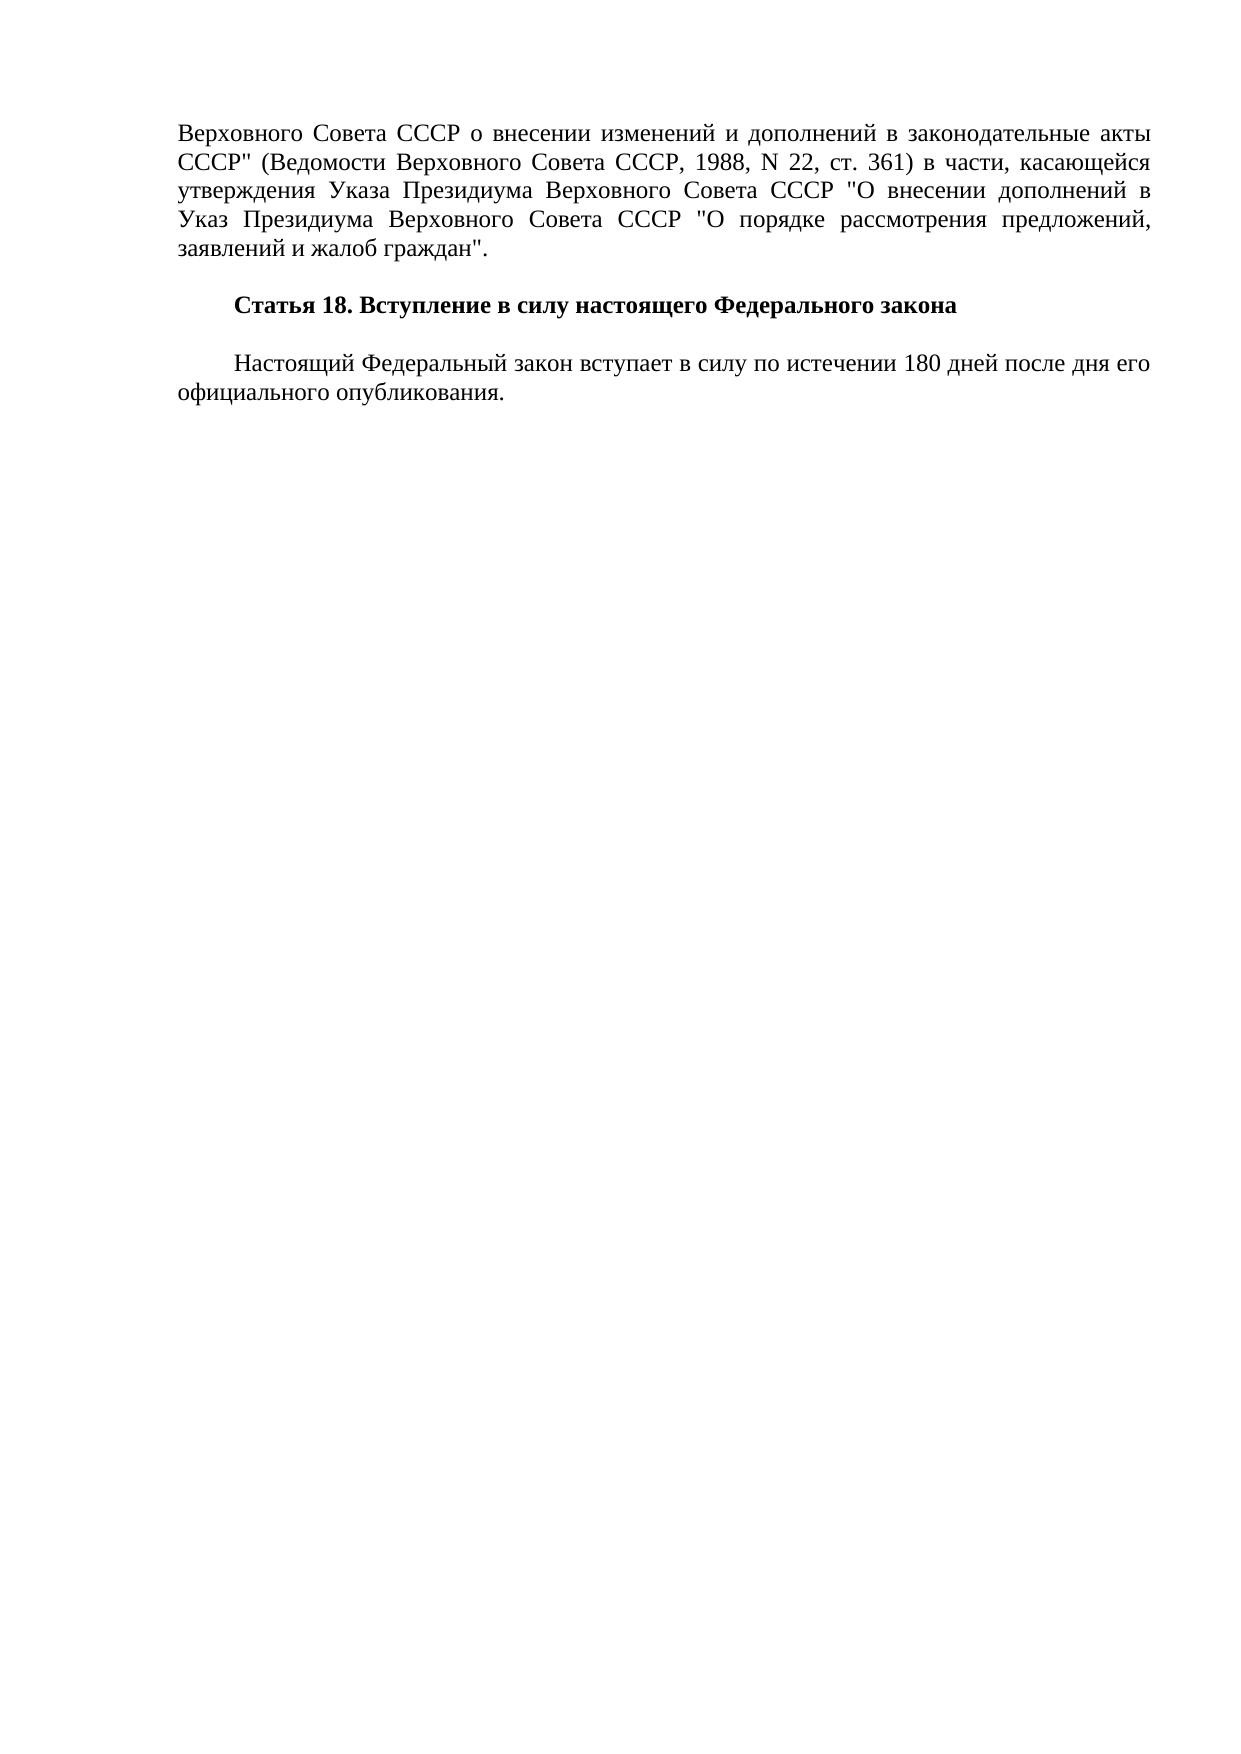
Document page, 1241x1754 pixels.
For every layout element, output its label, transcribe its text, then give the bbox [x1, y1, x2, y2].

title Статья 18. Вступление в силу настоящего Федерального закона [177, 291, 1152, 319]
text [177, 118, 1152, 262]
text Настоящий Федеральный закон вступает в силу по истечении 180 дней после дня его официального опубликования. [177, 348, 1152, 406]
